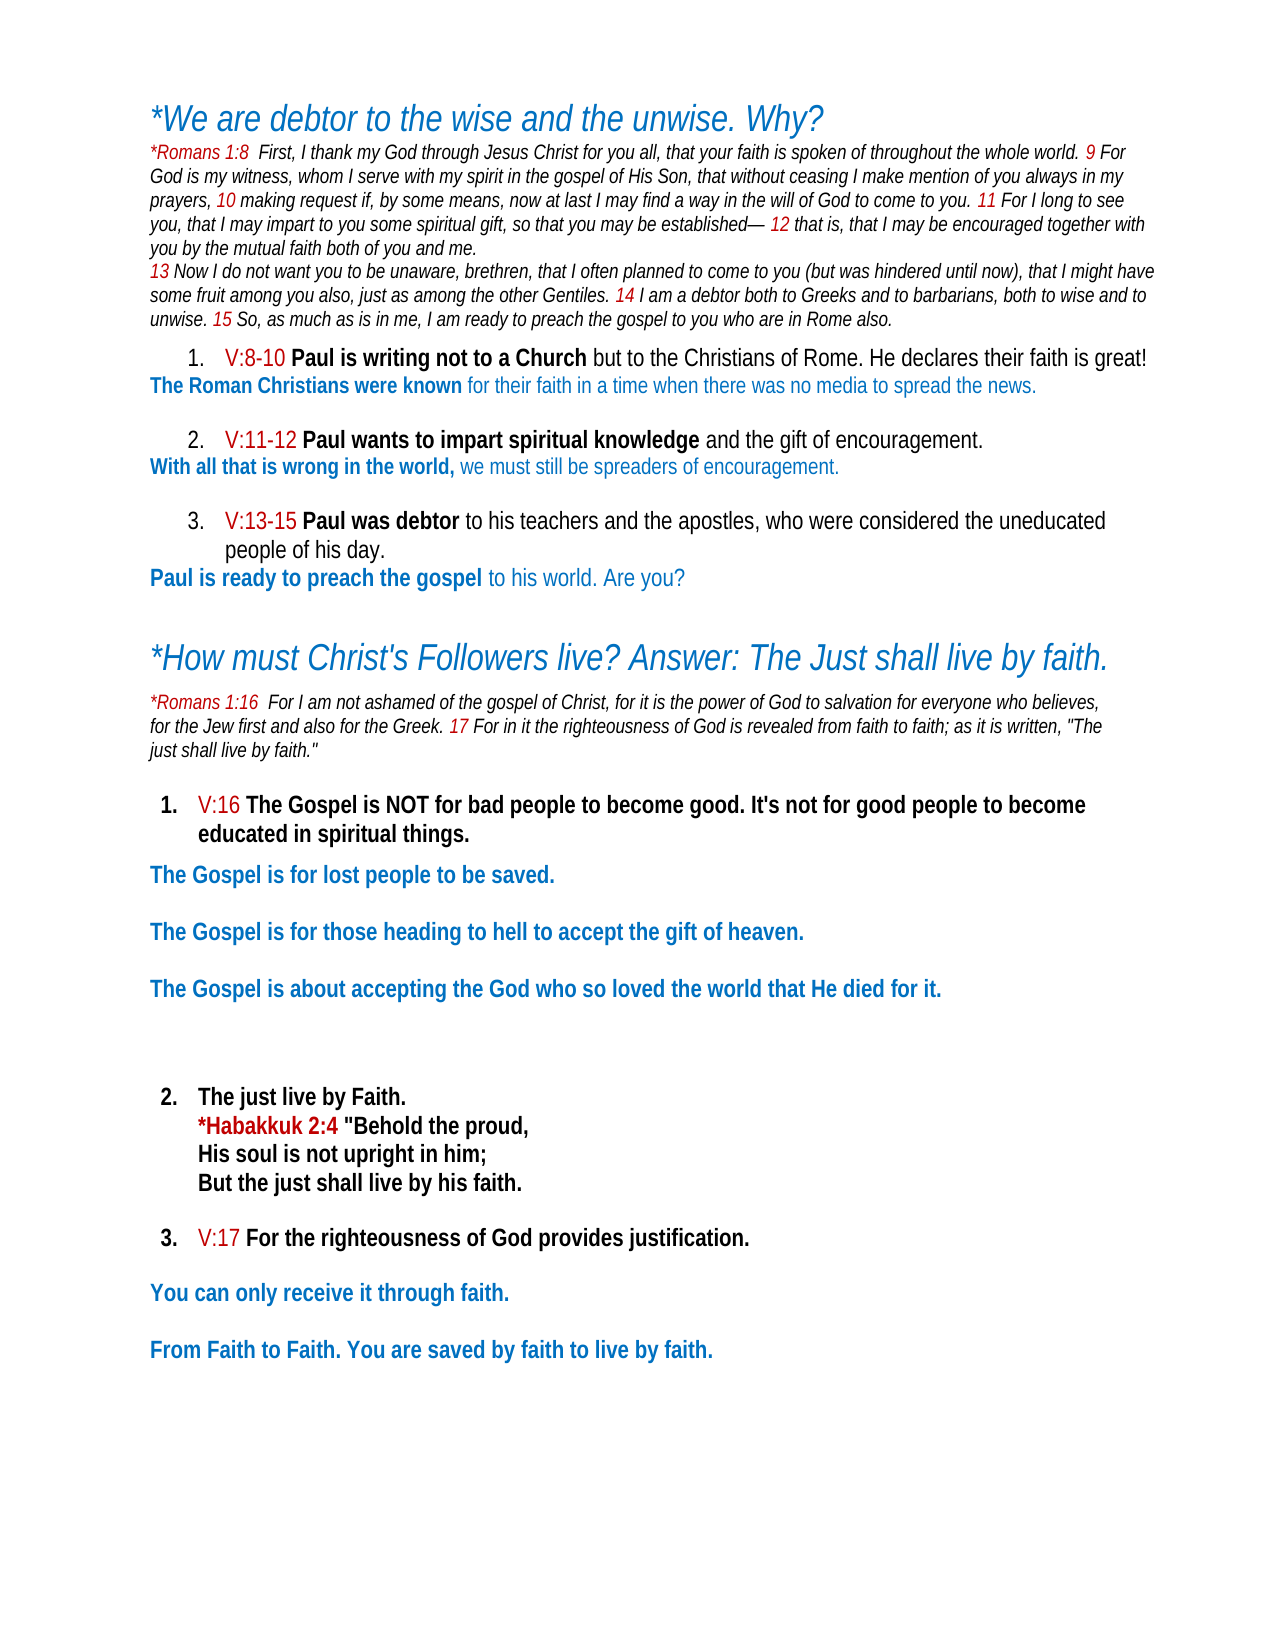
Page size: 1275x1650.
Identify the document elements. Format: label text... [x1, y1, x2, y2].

list V:8-10 Paul is writing not to a Church but to the Christians of Rome. He declares their faith is great! [150, 343, 1125, 372]
text *Romans 1:8 First, I thank my God through Jesus Christ for you all, that your faith is spoken of throughout the whole world. 9 For God is my witness, whom I serve with my spirit in the gospel of His Son, that without ceasing I make mention of you always in my prayers, 10 making request if, by some means, now at last I may find a way in the will of God to come to you. 11 For I long to see you, that I may impart to you some spiritual gift, so that you may be established— 12 that is, that I may be encouraged together with you by the mutual faith both of you and me. [150, 139, 1162, 259]
list His soul is not upright in him; [198, 1139, 1162, 1168]
list *Habakkuk 2:4 "Behold the proud, [198, 1111, 1162, 1139]
list V:11-12 Paul wants to impart spiritual knowledge and the gift of encouragement. [150, 424, 1125, 453]
list But the just shall live by his faith. [198, 1168, 1162, 1197]
text The Gospel is about accepting the God who so loved the world that He died for it. [150, 974, 1162, 1003]
text The Gospel is for those heading to hell to accept the gift of heaven. [150, 917, 1162, 946]
list V:16 The Gospel is NOT for bad people to become good. It's not for good people to become educated in spiritual things. [160, 790, 1162, 848]
text The Gospel is for lost people to be saved. [150, 860, 1162, 888]
list V:17 For the righteousness of God provides justification. [160, 1223, 1162, 1252]
text With all that is wrong in the world, we must still be spreaders of encouragement. [150, 453, 1162, 479]
text *Romans 1:16 For I am not ashamed of the gospel of Christ, for it is the power of God to salvation for everyone who believes, for the Jew first and also for the Greek. 17 For in it the righteousness of God is revealed from faith to faith; as it is written, "The just shall live by faith." [150, 690, 1125, 762]
text You can only receive it through faith. [150, 1278, 1162, 1307]
text *How must Christ's Followers live? Answer: The Just shall live by faith. [150, 635, 1162, 678]
text Paul is ready to preach the gospel to his world. Are you? [150, 563, 1162, 592]
list The just live by Faith. [160, 1082, 1162, 1111]
text From Faith to Faith. You are saved by faith to live by faith. [150, 1335, 1162, 1364]
text 13 Now I do not want you to be unaware, brethren, that I often planned to come to you (but was hindered until now), that I might have some fruit among you also, just as among the other Gentiles. 14 I am a debtor both to Greeks and to barbarians, both to wise and to unwise. 15 So, as much as is in me, I am ready to preach the gospel to you who are in Rome also. [150, 259, 1162, 331]
text *We are debtor to the wise and the unwise. Why? [150, 97, 1162, 139]
list V:13-15 Paul was debtor to his teachers and the apostles, who were considered the uneducated people of his day. [150, 506, 1125, 563]
text The Roman Christians were known for their faith in a time when there was no media to spread the news. [150, 372, 1162, 398]
